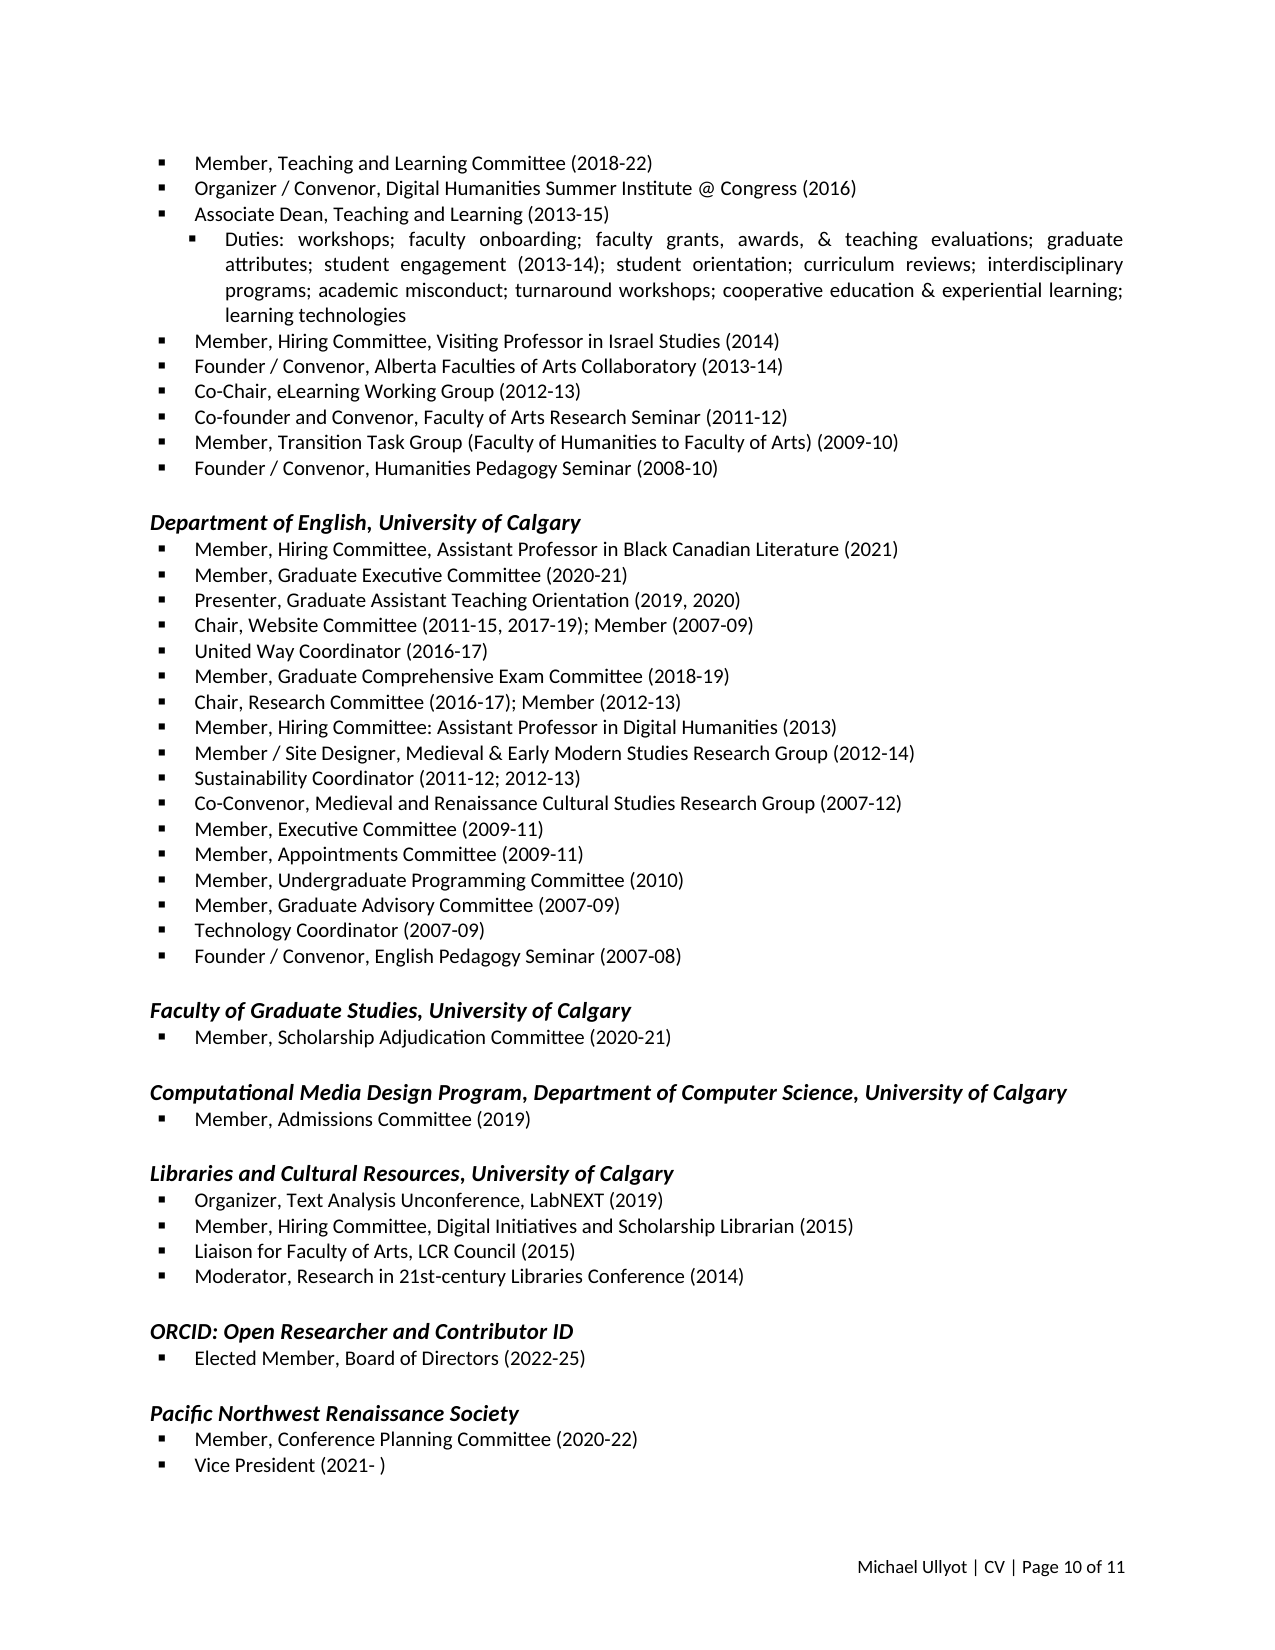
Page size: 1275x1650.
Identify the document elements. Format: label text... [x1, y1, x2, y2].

list Associate Dean, Teaching and Learning (2013-15) [157, 201, 1125, 226]
list Member, Conference Planning Committee (2020-22) [157, 1427, 1125, 1452]
list Vice President (2021- ) [157, 1452, 1125, 1477]
list Organizer / Convenor, Digital Humanities Summer Institute @ Congress (2016) [157, 175, 1125, 201]
list Chair, Research Committee (2016-17); Member (2012-13) [157, 689, 1125, 714]
list Founder / Convenor, Humanities Pedagogy Seminar (2008-10) [157, 455, 1125, 480]
list Member, Hiring Committee, Assistant Professor in Black Canadian Literature (2021) [157, 536, 1125, 562]
list Co-founder and Convenor, Faculty of Arts Research Seminar (2011-12) [157, 404, 1125, 429]
list Technology Coordinator (2007-09) [157, 918, 1125, 943]
list Member, Executive Committee (2009-11) [157, 816, 1125, 841]
list Moderator, Research in 21st-century Libraries Conference (2014) [157, 1264, 1125, 1289]
list Member, Graduate Advisory Committee (2007-09) [157, 892, 1125, 918]
list Member, Hiring Committee: Assistant Professor in Digital Humanities (2013) [157, 714, 1125, 740]
text Computational Media Design Program, Department of Computer Science, University of Calgary [150, 1078, 1125, 1106]
list Member, Graduate Comprehensive Exam Committee (2018-19) [157, 663, 1125, 689]
list Member, Undergraduate Programming Committee (2010) [157, 867, 1125, 892]
list Member, Admissions Committee (2019) [157, 1106, 1125, 1131]
list Member, Appointments Committee (2009-11) [157, 841, 1125, 867]
list Founder / Convenor, Alberta Faculties of Arts Collaboratory (2013-14) [157, 353, 1125, 379]
text Pacific Northwest Renaissance Society [150, 1399, 1125, 1427]
list Presenter, Graduate Assistant Teaching Orientation (2019, 2020) [157, 587, 1125, 613]
text Department of English, University of Calgary [150, 508, 1125, 536]
text Faculty of Graduate Studies, University of Calgary [150, 997, 1125, 1024]
list Duties: workshops; faculty onboarding; faculty grants, awards, & teaching evaluations; graduate attributes; student engagement (2013-14); student orientation; curriculum reviews; interdisciplinary programs; academic misconduct; turnaround workshops; cooperative education & experiential learning; learning technologies [187, 226, 1125, 328]
text Libraries and Cultural Resources, University of Calgary [150, 1159, 1125, 1187]
text ORCID: Open Researcher and Contributor ID [150, 1317, 1125, 1345]
list Organizer, Text Analysis Unconference, LabNEXT (2019) [157, 1187, 1125, 1213]
list United Way Coordinator (2016-17) [157, 638, 1125, 663]
list Member, Hiring Committee, Digital Initiatives and Scholarship Librarian (2015) [157, 1213, 1125, 1238]
list Co-Convenor, Medieval and Renaissance Cultural Studies Research Group (2007-12) [157, 791, 1125, 816]
list Founder / Convenor, English Pedagogy Seminar (2007-08) [157, 943, 1125, 968]
list Member, Teaching and Learning Committee (2018-22) [157, 150, 1125, 175]
list Co-Chair, eLearning Working Group (2012-13) [157, 379, 1125, 404]
list Sustainability Coordinator (2011-12; 2012-13) [157, 765, 1125, 791]
list Member, Transition Task Group (Faculty of Humanities to Faculty of Arts) (2009-10) [157, 429, 1125, 455]
list Liaison for Faculty of Arts, LCR Council (2015) [157, 1238, 1125, 1264]
list Elected Member, Board of Directors (2022-25) [157, 1345, 1125, 1371]
list Member, Hiring Committee, Visiting Professor in Israel Studies (2014) [157, 328, 1125, 353]
list Chair, Website Committee (2011-15, 2017-19); Member (2007-09) [157, 613, 1125, 638]
list Member, Scholarship Adjudication Committee (2020-21) [157, 1024, 1125, 1050]
list Member, Graduate Executive Committee (2020-21) [157, 562, 1125, 587]
list Member / Site Designer, Medieval & Early Modern Studies Research Group (2012-14) [157, 740, 1125, 765]
